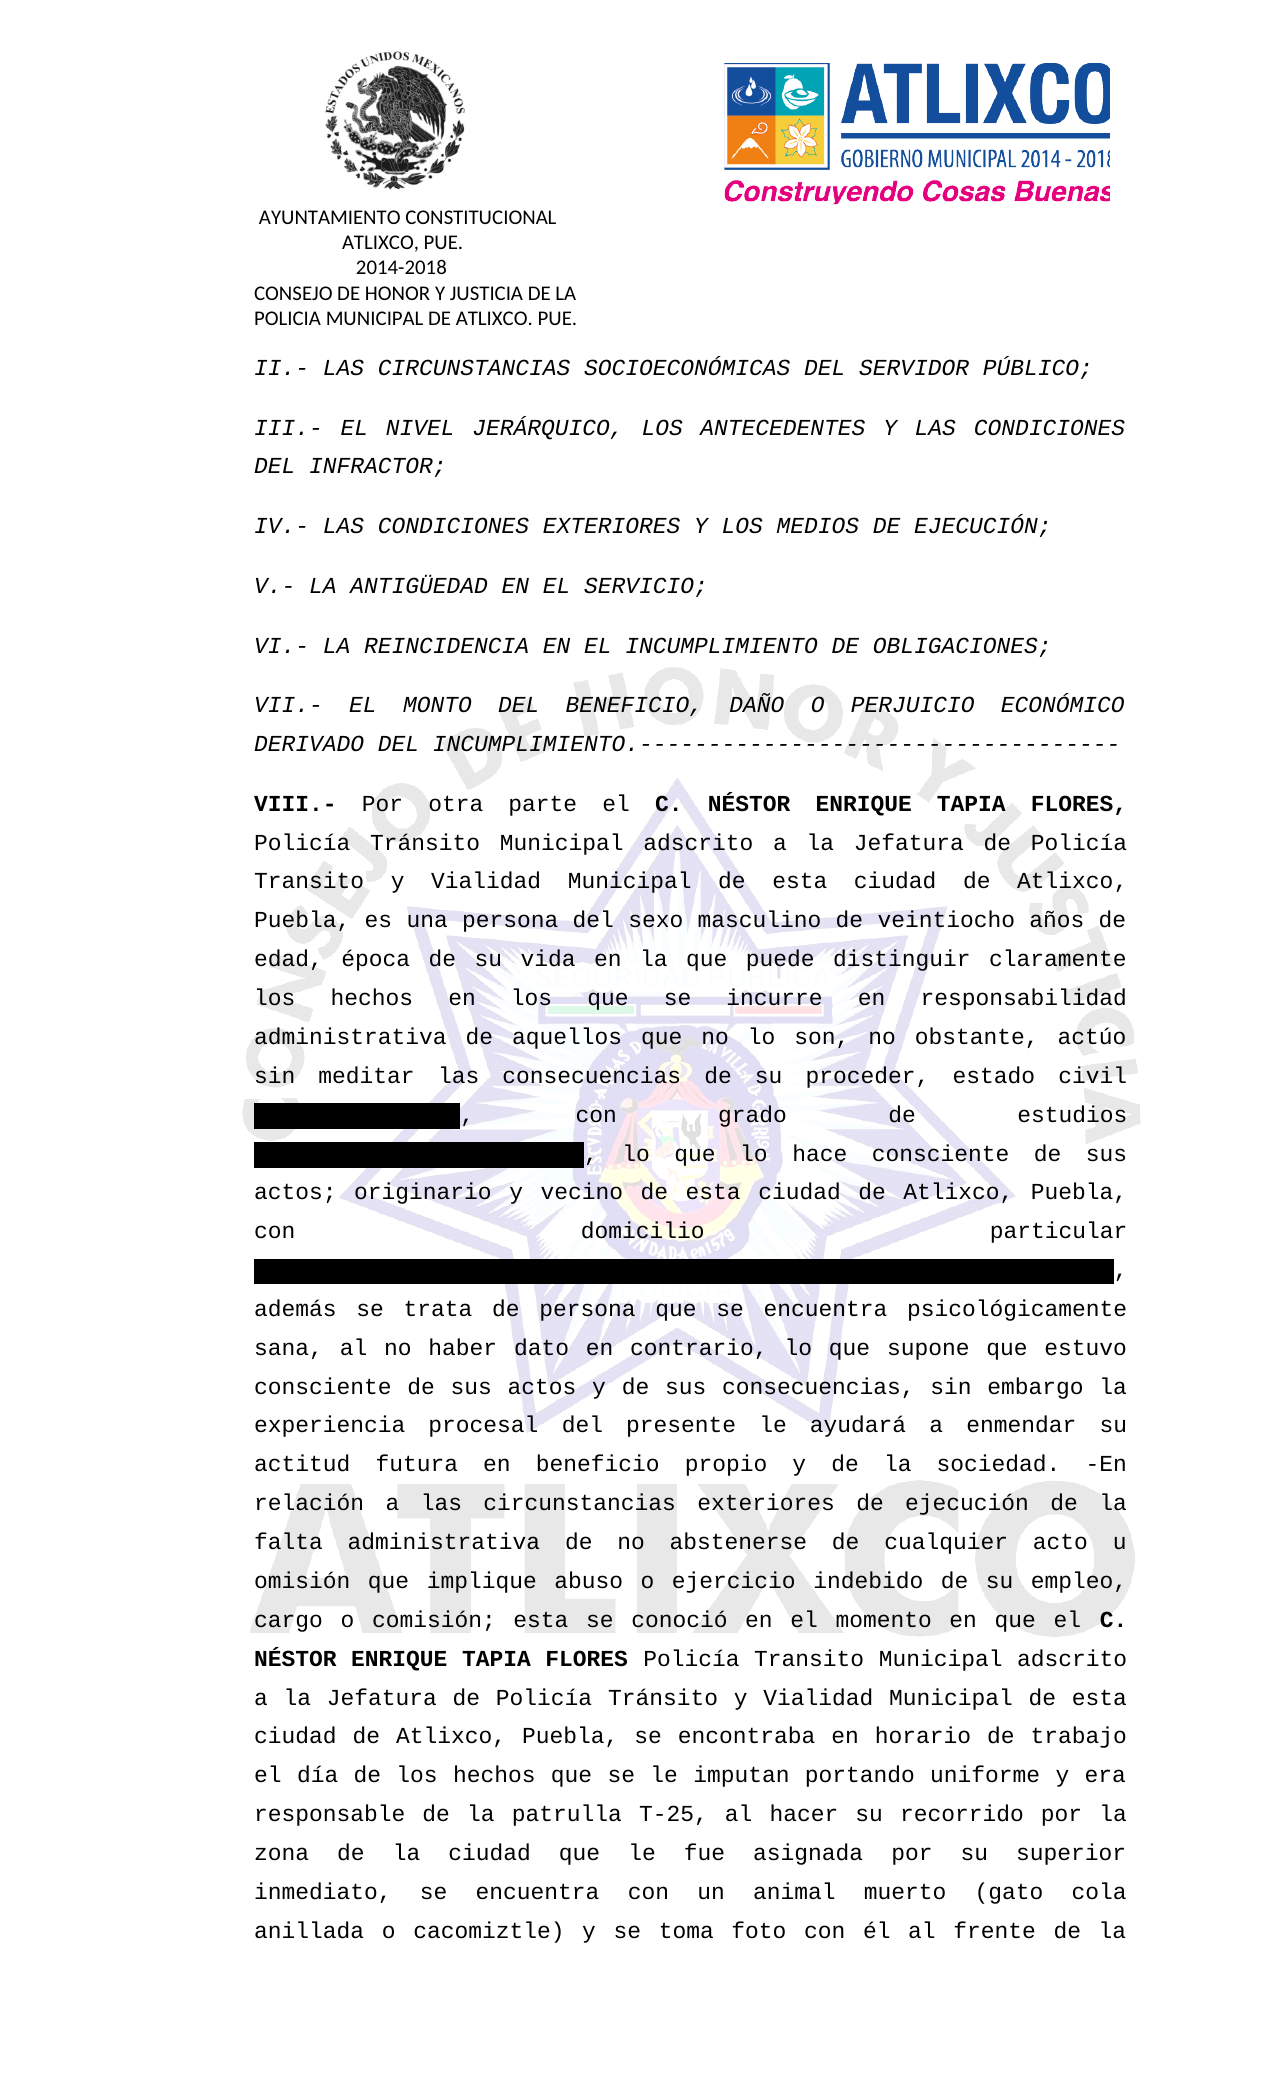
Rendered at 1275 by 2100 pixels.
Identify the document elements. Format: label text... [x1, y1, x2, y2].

picture [313, 39, 477, 202]
picture [722, 63, 1110, 204]
text III.- EL NIVEL JERÁRQUICO, LOS ANTECEDENTES Y LAS CONDICIONES DEL INFRACTOR; [254, 416, 1127, 481]
text II.- LAS CIRCUNSTANCIAS SOCIOECONÓMICAS DEL SERVIDOR PÚBLICO; [254, 356, 1127, 382]
text VI.- LA REINCIDENCIA EN EL INCUMPLIMIENTO DE OBLIGACIONES; [254, 634, 1127, 660]
text VII.- EL MONTO DEL BENEFICIO, DAÑO O PERJUICIO ECONÓMICO DERIVADO DEL INCUMPLIMIENTO.----------------------------------- [254, 694, 1127, 758]
text IV.- LAS CONDICIONES EXTERIORES Y LOS MEDIOS DE EJECUCIÓN; [254, 514, 1127, 541]
text V.- LA ANTIGÜEDAD EN EL SERVICIO; [254, 574, 1127, 600]
